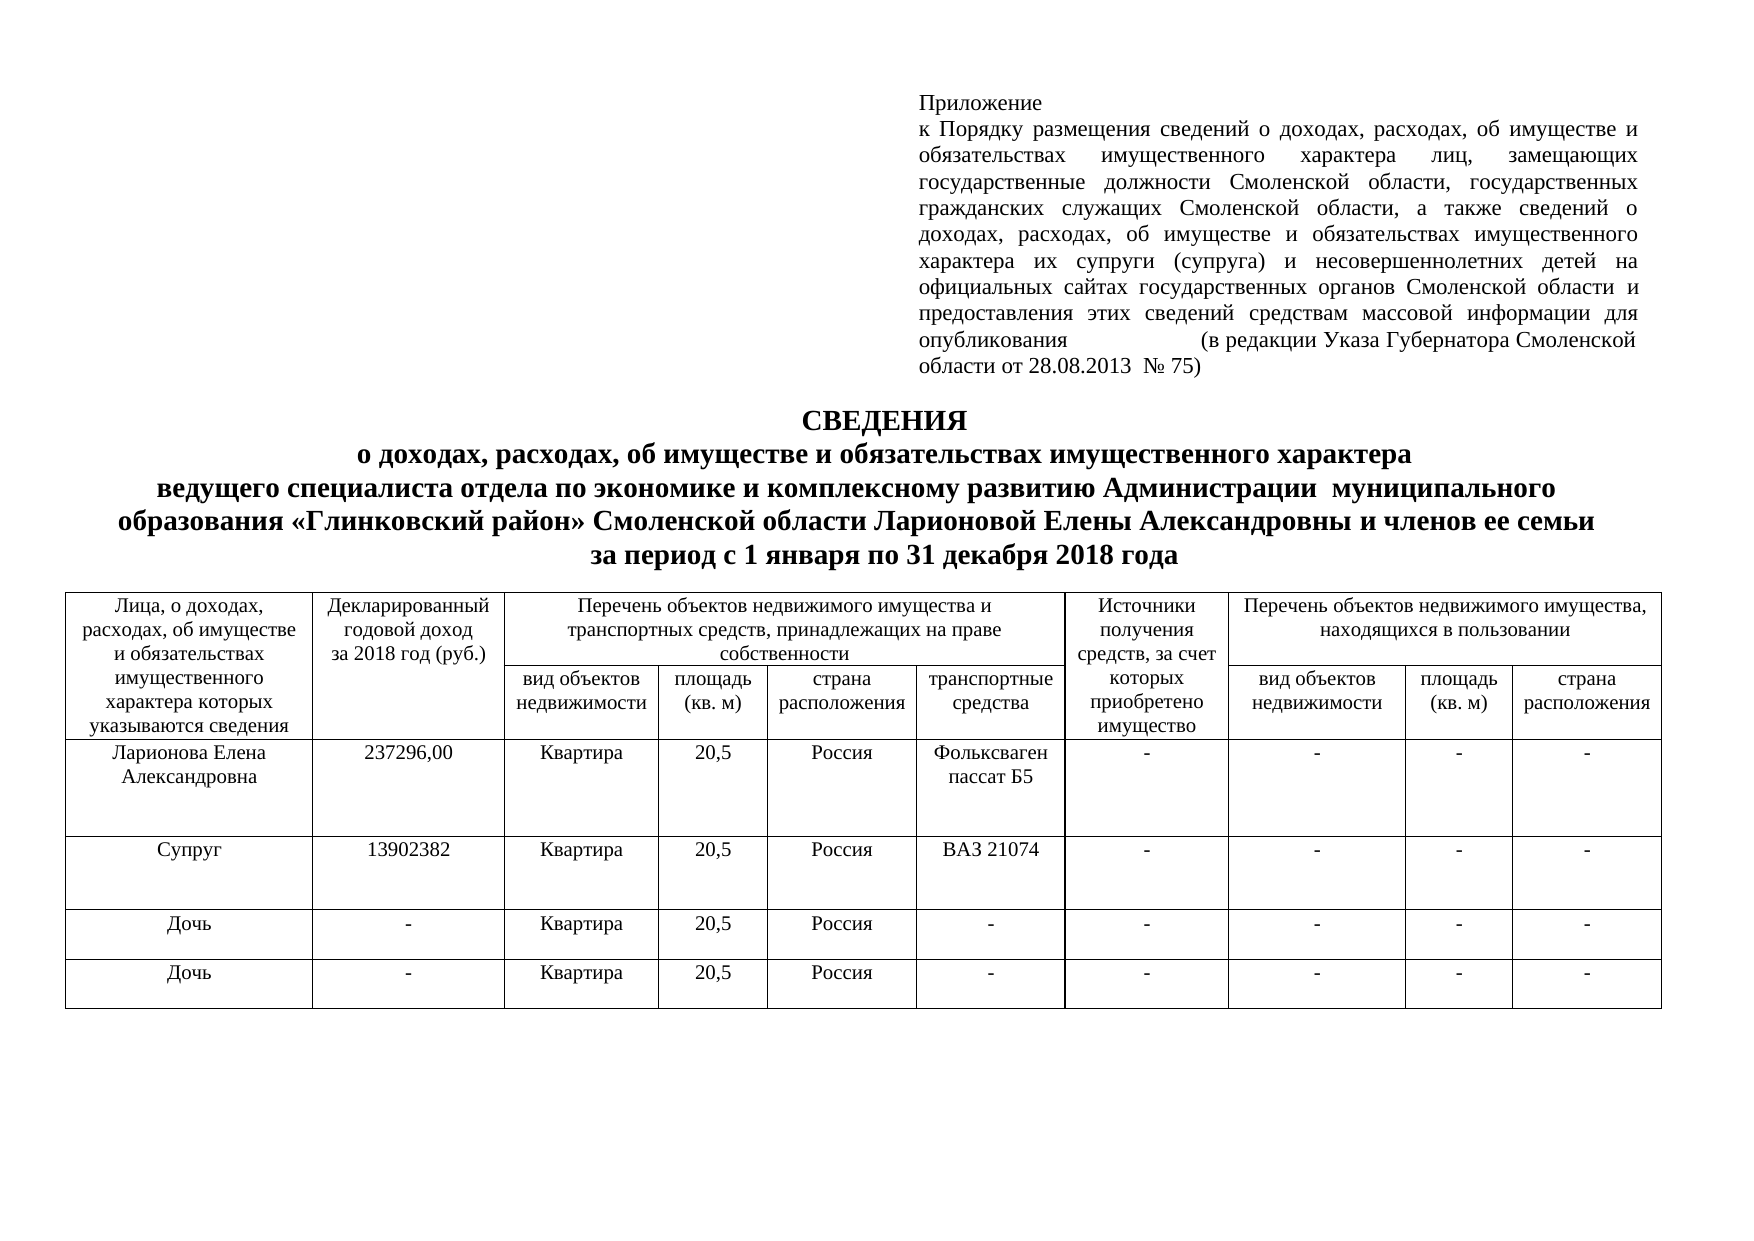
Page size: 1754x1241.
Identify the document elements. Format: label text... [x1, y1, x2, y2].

text за период с 1 января по 31 декабря 2018 года [77, 537, 1636, 570]
table_cell Россия [768, 910, 916, 958]
table_cell - [1229, 837, 1405, 909]
table_cell Россия [768, 960, 916, 1008]
table_cell 13902382 [313, 837, 504, 909]
table_cell Россия [768, 740, 916, 836]
table_cell 20,5 [659, 910, 767, 958]
table_cell - [1066, 910, 1228, 958]
table_header Декларированный годовой доход за 2018 год (руб.) [313, 593, 504, 739]
table_header Перечень объектов недвижимого имущества, находящихся в пользовании [1229, 593, 1661, 665]
table_cell Фольксваген пассат Б5 [917, 740, 1064, 836]
table_cell Квартира [505, 960, 658, 1008]
table_cell вид объектов недвижимости [1229, 666, 1405, 739]
table_header Лица, о доходах, расходах, об имуществе и обязательствах имущественного характера которых указываются сведения [66, 593, 312, 739]
table_cell 20,5 [659, 837, 767, 909]
table_cell Квартира [505, 910, 658, 958]
table_cell - [1406, 740, 1512, 836]
table_cell площадь (кв. м) [1406, 666, 1512, 739]
table_cell - [1513, 740, 1661, 836]
table_cell ВАЗ 21074 [917, 837, 1064, 909]
table_cell - [1406, 910, 1512, 958]
table_cell - [1066, 960, 1228, 1008]
table_cell 20,5 [659, 740, 767, 836]
title к Порядку размещения сведений о доходах, расходах, об имуществе и обязательствах имущественного характера лиц, замещающих государственные должности Смоленской области, государственных гражданских служащих Смоленской области, а также сведений о доходах, расходах, об имуществе и обязательствах имущественного характера их супруги (супруга) и несовершеннолетних детей на официальных сайтах государственных органов Смоленской области и предоставления этих сведений средствам массовой информации для опубликования (в редакции Указа Губернатора Смоленской области от 28.08.2013 № 75) [918, 115, 1639, 378]
table_cell Квартира [505, 837, 658, 909]
table_header Перечень объектов недвижимого имущества и транспортных средств, принадлежащих на праве собственности [505, 593, 1064, 665]
table_cell - [1066, 837, 1228, 909]
table_cell - [1066, 740, 1228, 836]
table_cell Россия [768, 837, 916, 909]
text Приложение [918, 89, 1636, 115]
table_cell Супруг [66, 837, 312, 909]
table_cell - [1513, 960, 1661, 1008]
table_cell площадь (кв. м) [659, 666, 767, 739]
table_header Источники получения средств, за счет которых приобретено имущество [1066, 593, 1228, 739]
table_cell 20,5 [659, 960, 767, 1008]
table_cell - [1513, 910, 1661, 958]
table_cell - [1229, 960, 1405, 1008]
table_cell 237296,00 [313, 740, 504, 836]
text СВЕДЕНИЯ [77, 403, 1636, 436]
table_cell Квартира [505, 740, 658, 836]
table_cell Дочь [66, 910, 312, 958]
text о доходах, расходах, об имуществе и обязательствах имущественного характера [77, 436, 1636, 470]
table_cell Дочь [66, 960, 312, 1008]
table_cell Ларионова Елена Александровна [66, 740, 312, 836]
table_cell - [1406, 960, 1512, 1008]
table_cell страна расположения [1513, 666, 1661, 739]
table_cell страна расположения [768, 666, 916, 739]
table_cell - [1229, 740, 1405, 836]
text ведущего специалиста отдела по экономике и комплексному развитию Администрации муниципального образования «Глинковский район» Смоленской области Ларионовой Елены Александровны и членов ее семьи [77, 470, 1636, 537]
table_cell - [1406, 837, 1512, 909]
table_cell вид объектов недвижимости [505, 666, 658, 739]
table_cell - [917, 910, 1064, 958]
table_cell - [313, 960, 504, 1008]
table_cell - [917, 960, 1064, 1008]
table_cell - [1229, 910, 1405, 958]
table_cell - [1513, 837, 1661, 909]
table_cell транспортные средства [917, 666, 1064, 739]
table_cell - [313, 910, 504, 958]
